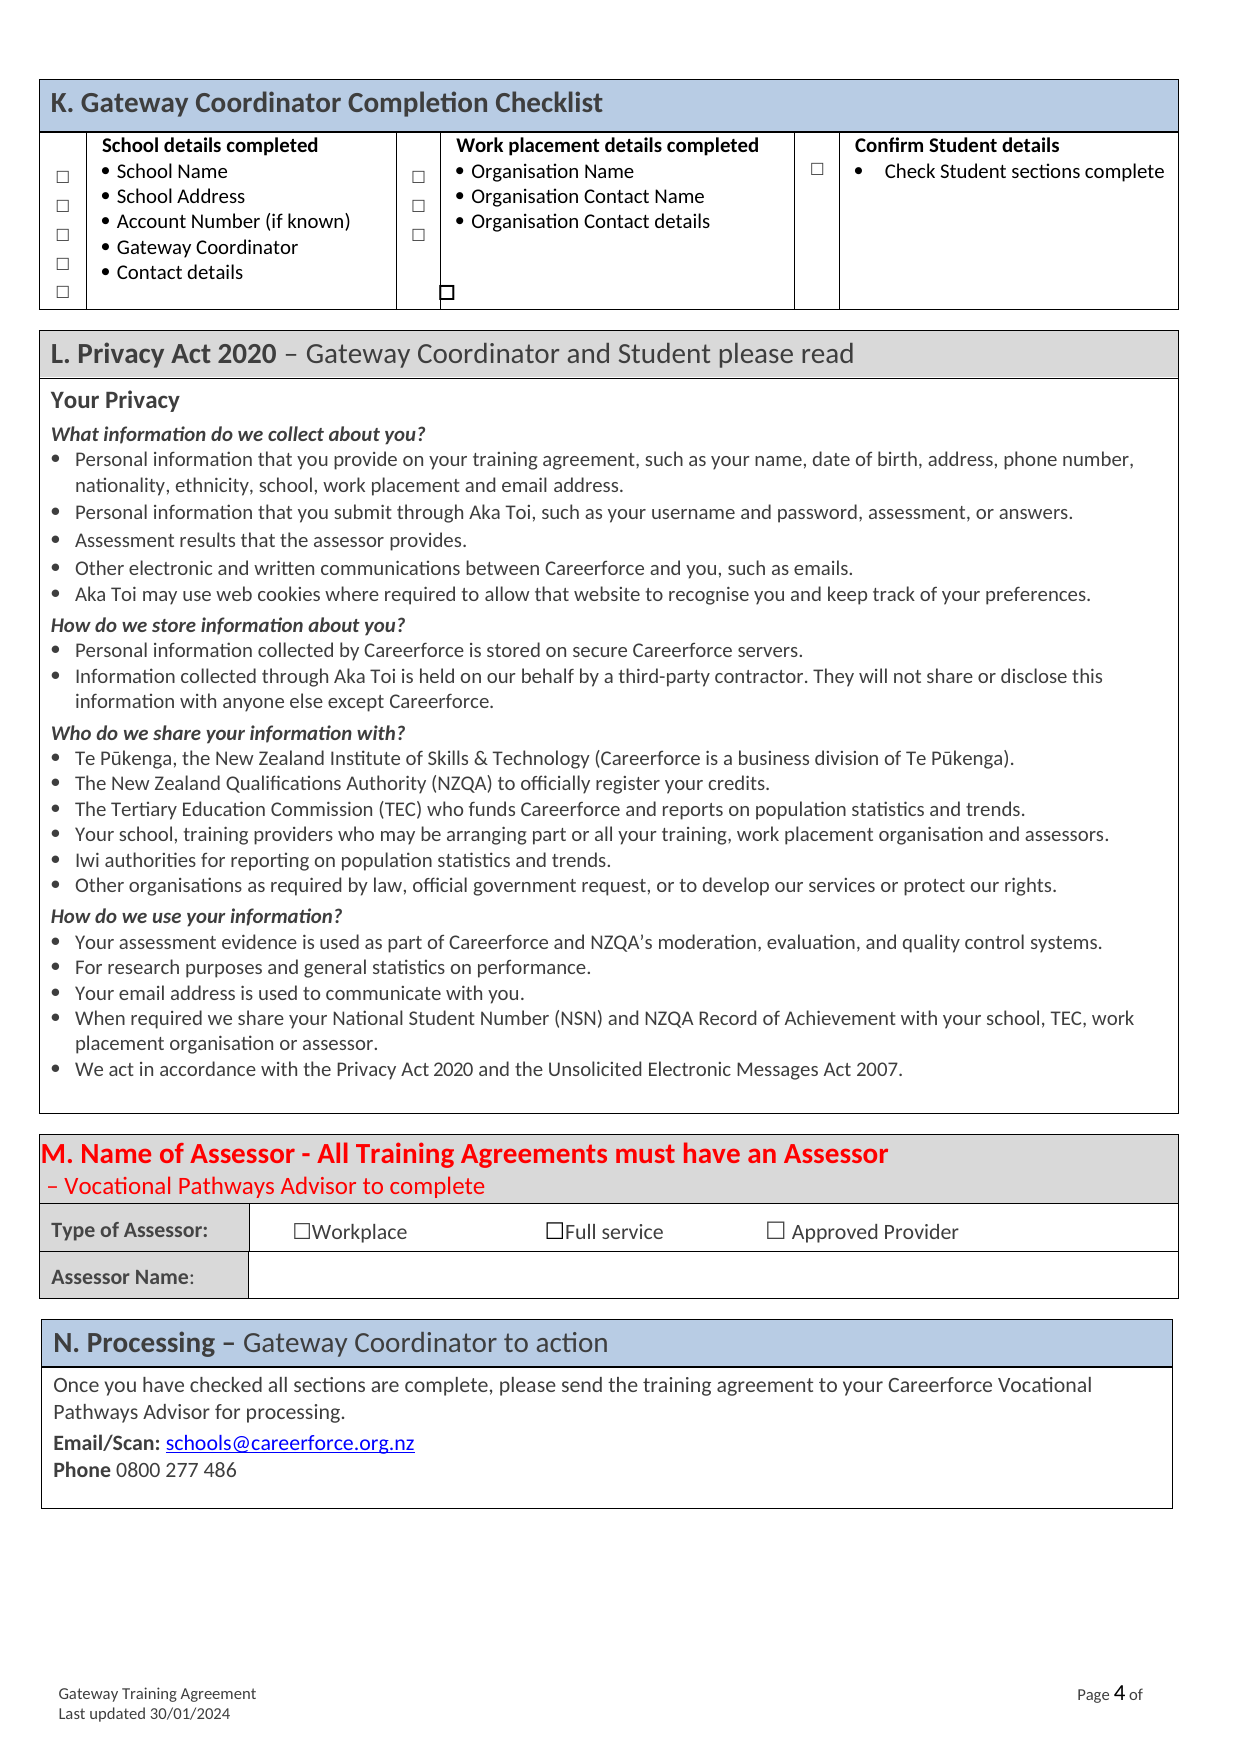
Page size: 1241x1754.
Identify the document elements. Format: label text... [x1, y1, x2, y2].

table_cell School details completed School Name School Address Account Number (if known) Gateway Coordinator Contact details [87, 133, 396, 309]
table_header M. Name of Assessor - All Training Agreements must have an Assessor – Vocational Pathways Advisor to complete [40, 1135, 1178, 1203]
table_cell Confirm Student details Check Student sections complete [840, 133, 1178, 309]
table_cell Once you have checked all sections are complete, please send the training agreement to your Careerforce Vocational Pathways Advisor for processing. Email/Scan: schools@careerforce.org.nz Phone 0800 277 486 [42, 1368, 1172, 1508]
table_cell Your Privacy What information do we collect about you? Personal information that you provide on your training agreement, such as your name, date of birth, address, phone number, nationality, ethnicity, school, work placement and email address. Personal information that you submit through Aka Toi, such as your username and password, assessment, or answers. Assessment results that the assessor provides. Other electronic and written communications between Careerforce and you, such as emails. Aka Toi may use web cookies where required to allow that website to recognise you and keep track of your preferences. How do we store information about you? Personal information collected by Careerforce is stored on secure Careerforce servers. Information collected through Aka Toi is held on our behalf by a third-party contractor. They will not share or disclose this information with anyone else except Careerforce. Who do we share your information with? Te Pūkenga, the New Zealand Institute of Skills & Technology (Careerforce is a business division of Te Pūkenga). The New Zealand Qualifications Authority (NZQA) to officially register your credits. The Tertiary Education Commission (TEC) who funds Careerforce and reports on population statistics and trends. Your school, training providers who may be arranging part or all your training, work placement organisation and assessors. Iwi authorities for reporting on population statistics and trends. Other organisations as required by law, official government request, or to develop our services or protect our rights. How do we use your information? Your assessment evidence is used as part of Careerforce and NZQA’s moderation, evaluation, and quality control systems. For research purposes and general statistics on performance. Your email address is used to communicate with you. When required we share your National Student Number (NSN) and NZQA Record of Achievement with your school, TEC, work placement organisation or assessor. We act in accordance with the Privacy Act 2020 and the Unsolicited Electronic Messages Act 2007. [40, 379, 1178, 1113]
table_cell Assessor Name: [40, 1252, 248, 1298]
table_cell Type of Assessor: [40, 1204, 249, 1251]
table_header K. Gateway Coordinator Completion Checklist [40, 80, 1178, 131]
table_cell [40, 133, 86, 309]
table_cell [397, 133, 440, 309]
table_cell [795, 133, 839, 309]
table_header L. Privacy Act 2020 – Gateway Coordinator and Student please read [40, 331, 1178, 377]
table_cell [249, 1252, 1178, 1298]
table_header N. Processing – Gateway Coordinator to action [42, 1320, 1172, 1366]
table_cell Workplace Full service Approved Provider [250, 1204, 1178, 1251]
table_cell Work placement details completed Organisation Name Organisation Contact Name Organisation Contact details [441, 133, 794, 309]
